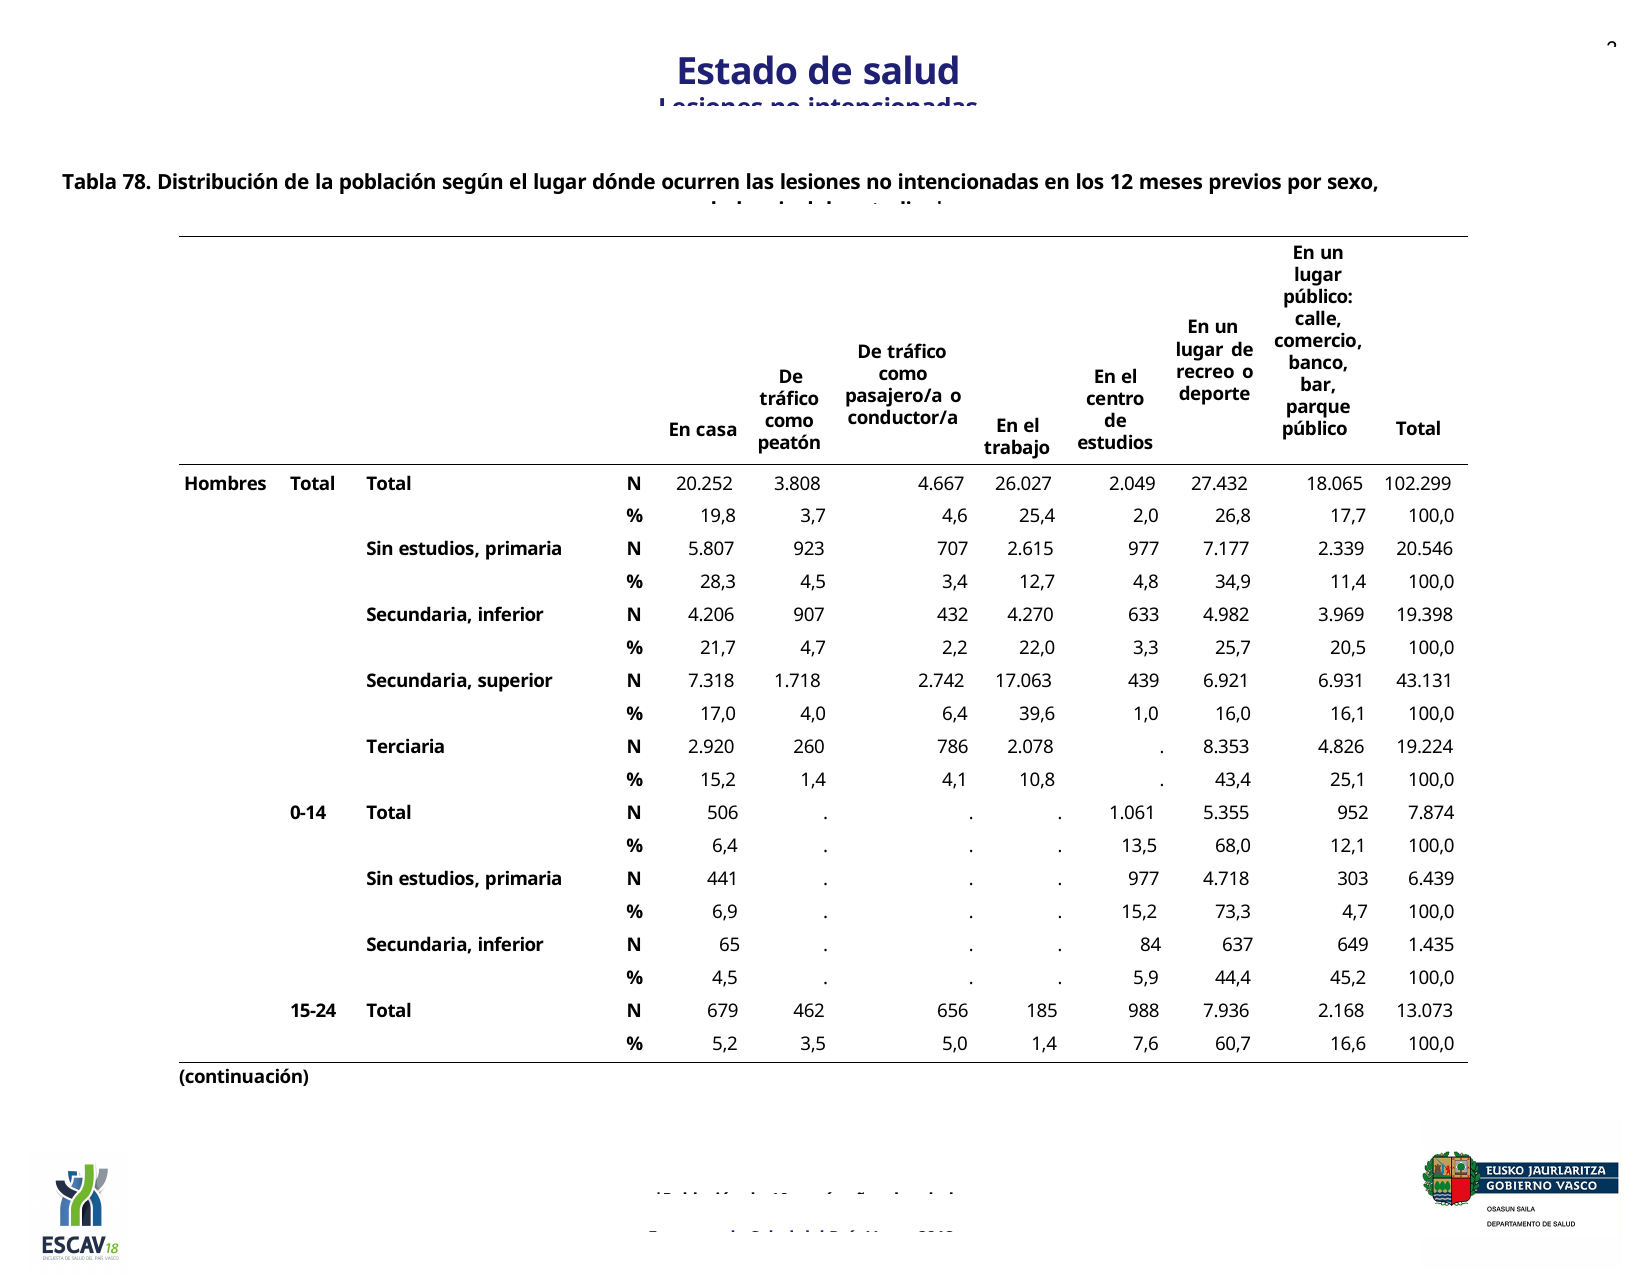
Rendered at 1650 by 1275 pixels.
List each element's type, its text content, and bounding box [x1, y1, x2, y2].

text En casa [19, 417, 738, 442]
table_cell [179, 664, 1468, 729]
text De tráfico como pasajero/a o conductor/a [838, 341, 966, 429]
text En un lugar de recreo o deporte [1172, 316, 1254, 405]
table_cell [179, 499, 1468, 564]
picture [1422, 1120, 1621, 1269]
text público Total [1282, 418, 1642, 440]
text En un lugar público: calle, comercio, banco, bar, parque [1268, 242, 1368, 418]
text En el trabajo [984, 415, 1057, 459]
text (continuación) [179, 1063, 1642, 1089]
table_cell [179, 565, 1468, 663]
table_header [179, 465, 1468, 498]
text En el centro de estudios [1073, 366, 1158, 454]
text De tráfico como peatón [754, 366, 825, 454]
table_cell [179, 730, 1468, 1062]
picture [29, 1147, 134, 1275]
